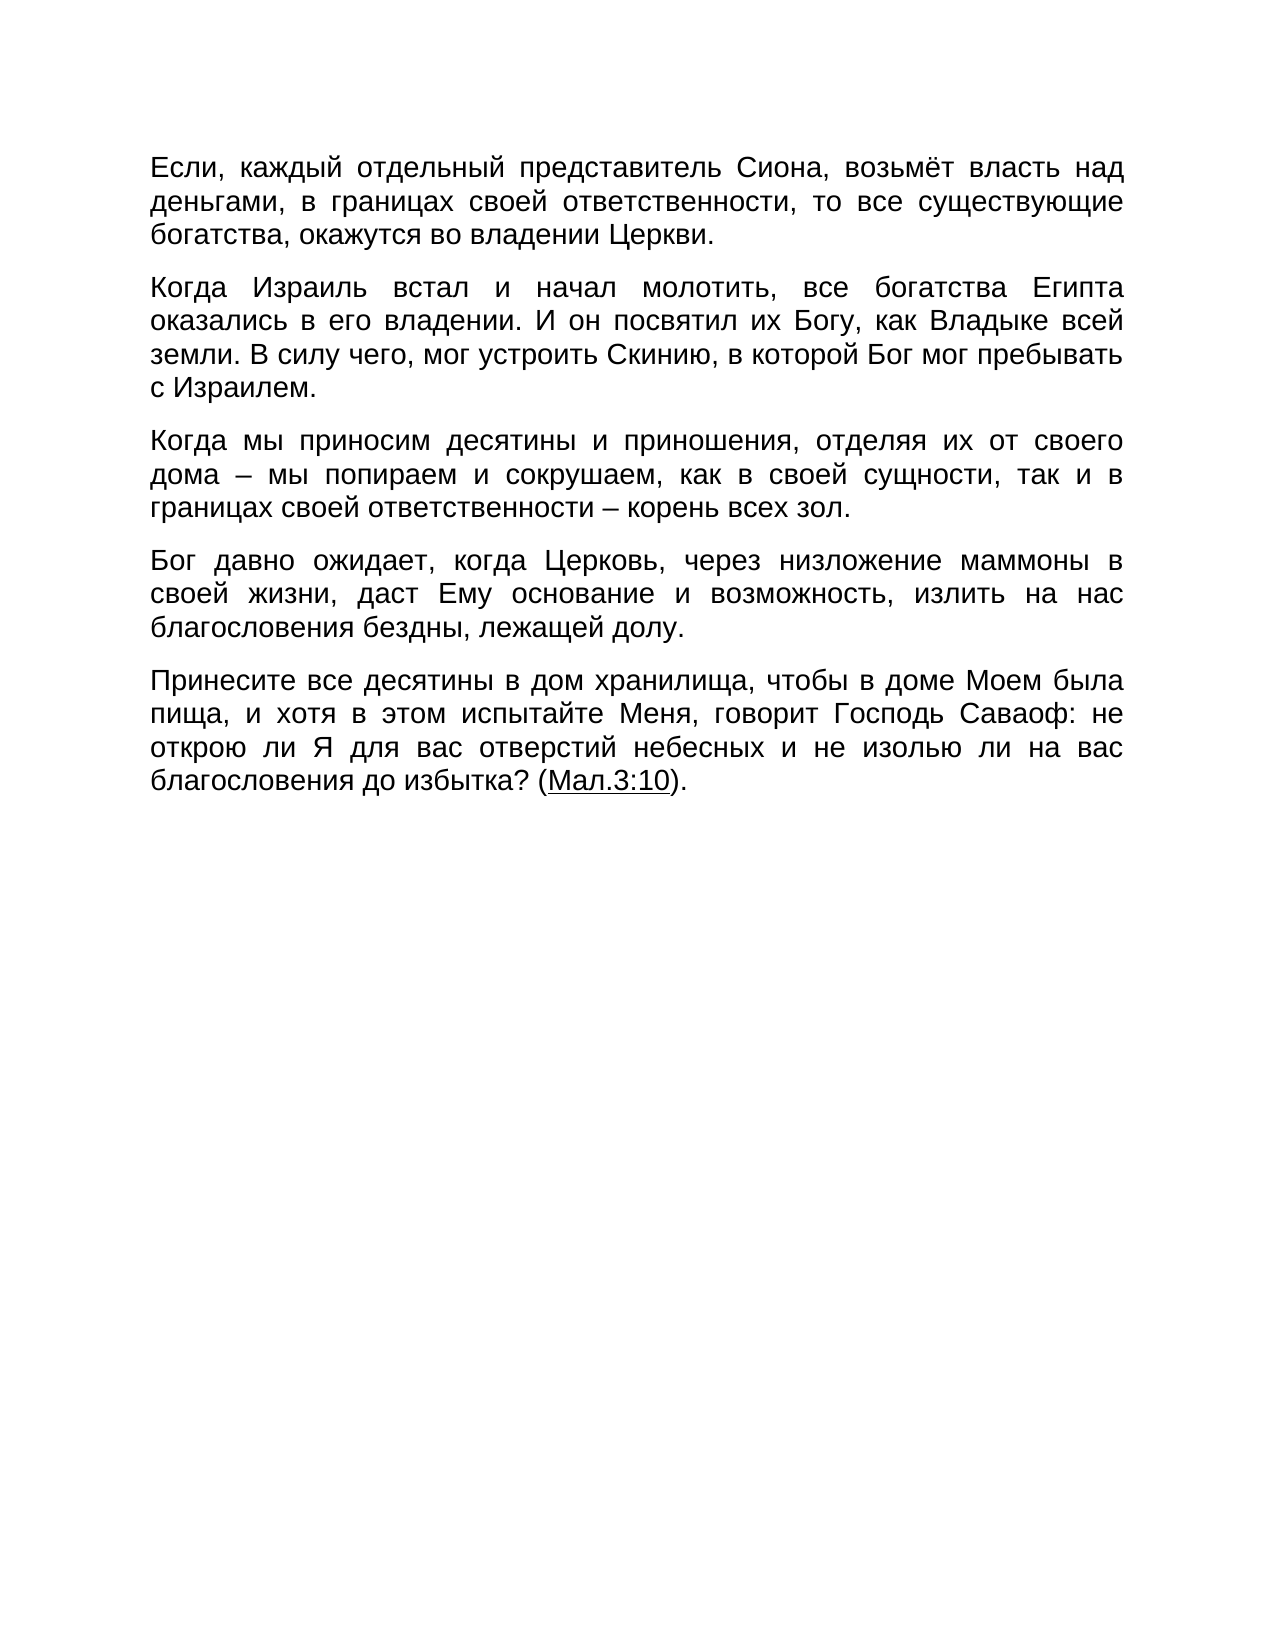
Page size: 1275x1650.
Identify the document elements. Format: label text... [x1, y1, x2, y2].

text Принесите все десятины в дом хранилища, чтобы в доме Моем была пища, и хотя в этом испытайте Меня, говорит Господь Саваоф: не открою ли Я для вас отверстий небесных и не изолью ли на вас благословения до избытка? (Мал.3:10). [150, 663, 1125, 797]
text Бог давно ожидает, когда Церковь, через низложение маммоны в своей жизни, даст Ему основание и возможность, излить на нас благословения бездны, лежащей долу. [150, 543, 1125, 643]
text Когда мы приносим десятины и приношения, отделяя их от своего дома – мы попираем и сокрушаем, как в своей сущности, так и в границах своей ответственности – корень всех зол. [150, 423, 1125, 524]
text Если, каждый отдельный представитель Сиона, возьмёт власть над деньгами, в границах своей ответственности, то все существующие богатства, окажутся во владении Церкви. [150, 150, 1125, 251]
text Когда Израиль встал и начал молотить, все богатства Египта оказались в его владении. И он посвятил их Богу, как Владыке всей земли. В силу чего, мог устроить Скинию, в которой Бог мог пребывать с Израилем. [150, 270, 1125, 404]
